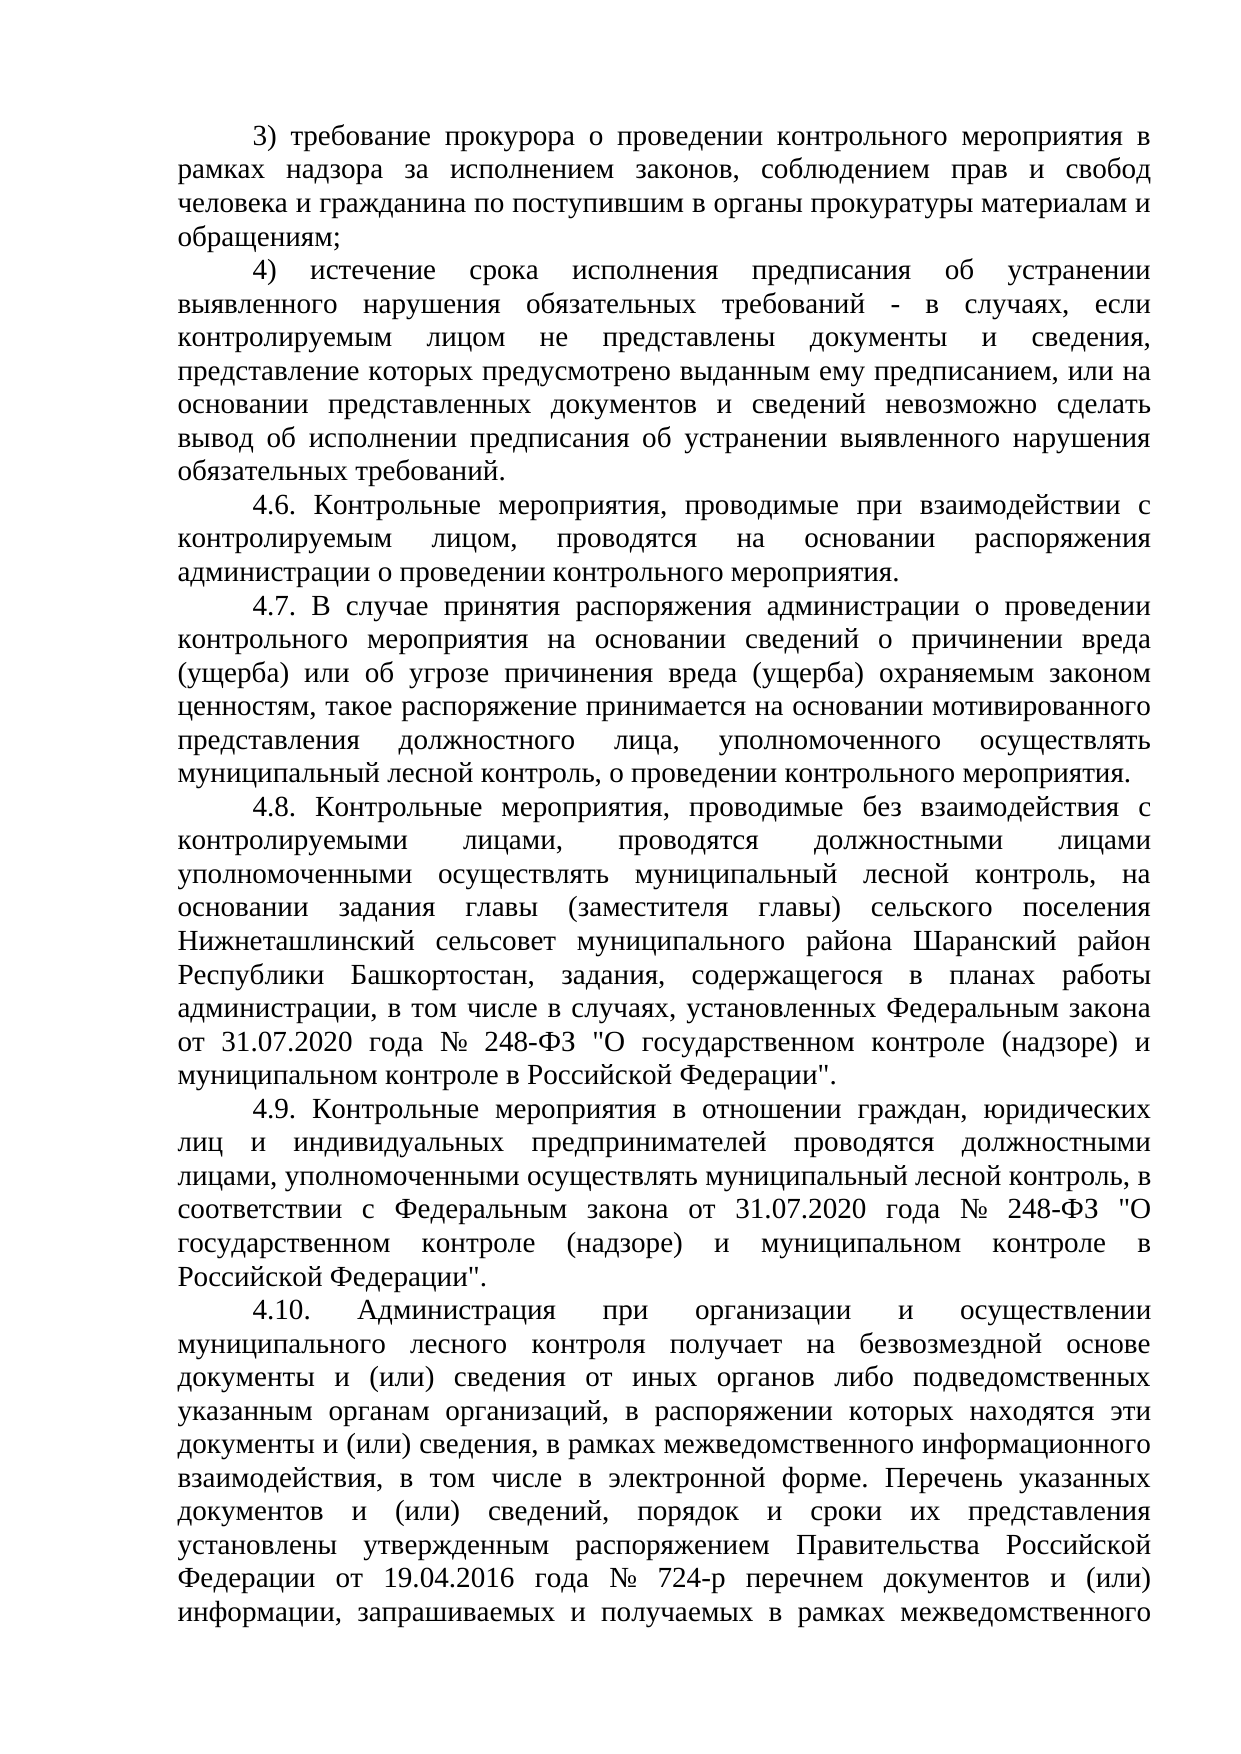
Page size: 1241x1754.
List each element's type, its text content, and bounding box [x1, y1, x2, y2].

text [177, 1292, 1152, 1628]
text 4.9. Контрольные мероприятия в отношении граждан, юридических лиц и индивидуальных предпринимателей проводятся должностными лицами, уполномоченными осуществлять муниципальный лесной контроль, в соответствии с Федеральным закона от 31.07.2020 года № 248-ФЗ "О государственном контроле (надзоре) и муниципальном контроле в Российской Федерации". [177, 1091, 1152, 1292]
text 3) требование прокурора о проведении контрольного мероприятия в рамках надзора за исполнением законов, соблюдением прав и свобод человека и гражданина по поступившим в органы прокуратуры материалам и обращениям; [177, 118, 1152, 252]
text 4.6. Контрольные мероприятия, проводимые при взаимодействии с контролируемым лицом, проводятся на основании распоряжения администрации о проведении контрольного мероприятия. [177, 487, 1152, 588]
text 4) истечение срока исполнения предписания об устранении выявленного нарушения обязательных требований - в случаях, если контролируемым лицом не представлены документы и сведения, представление которых предусмотрено выданным ему предписанием, или на основании представленных документов и сведений невозможно сделать вывод об исполнении предписания об устранении выявленного нарушения обязательных требований. [177, 252, 1152, 487]
text 4.7. В случае принятия распоряжения администрации о проведении контрольного мероприятия на основании сведений о причинении вреда (ущерба) или об угрозе причинения вреда (ущерба) охраняемым законом ценностям, такое распоряжение принимается на основании мотивированного представления должностного лица, уполномоченного осуществлять муниципальный лесной контроль, о проведении контрольного мероприятия. [177, 588, 1152, 789]
text 4.8. Контрольные мероприятия, проводимые без взаимодействия с контролируемыми лицами, проводятся должностными лицами уполномоченными осуществлять муниципальный лесной контроль, на основании задания главы (заместителя главы) сельского поселения Нижнеташлинский сельсовет муниципального района Шаранский район Республики Башкортостан, задания, содержащегося в планах работы администрации, в том числе в случаях, установленных Федеральным закона от 31.07.2020 года № 248-ФЗ "О государственном контроле (надзоре) и муниципальном контроле в Российской Федерации". [177, 789, 1152, 1091]
